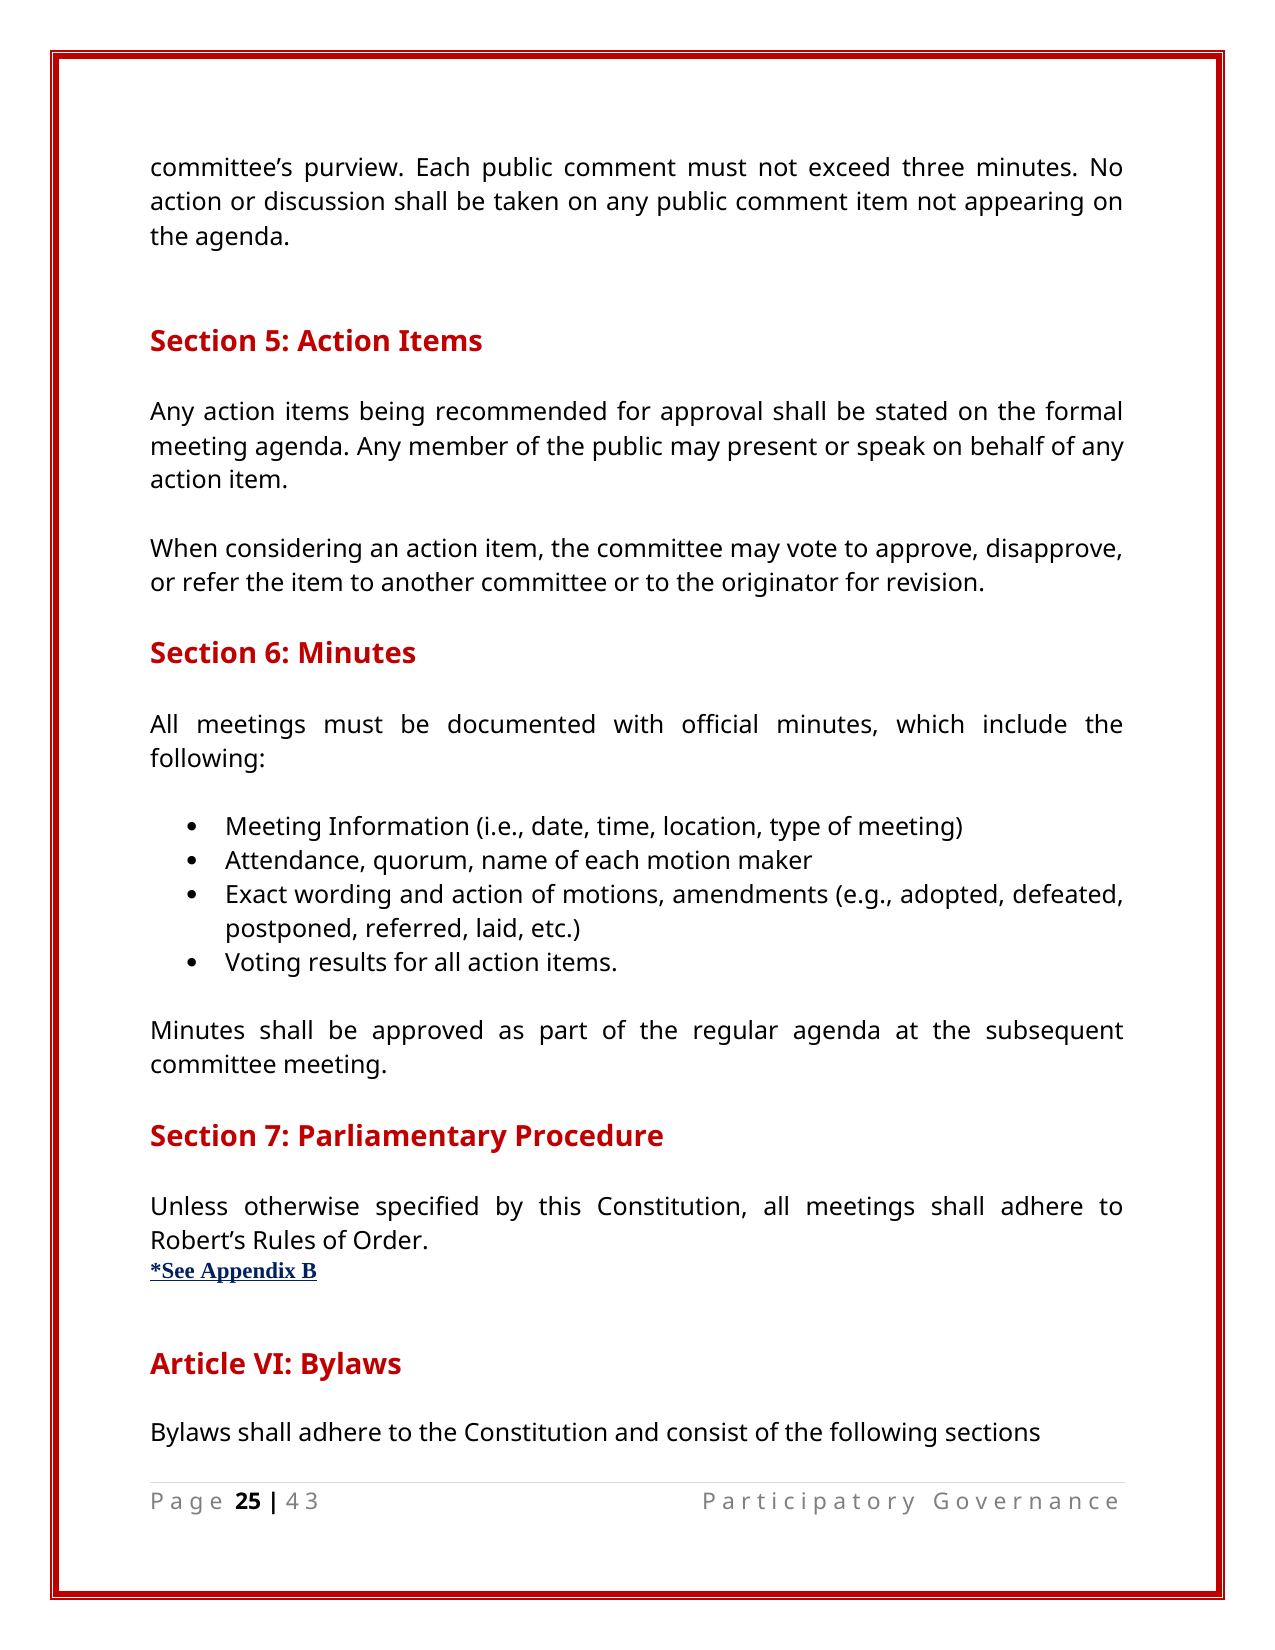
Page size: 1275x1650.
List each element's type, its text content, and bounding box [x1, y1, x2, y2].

subtitle Section 5: Action Items [150, 320, 1125, 360]
list Attendance, quorum, name of each motion maker [187, 842, 1125, 877]
text Any action items being recommended for approval shall be stated on the formal meeting agenda. Any member of the public may present or speak on behalf of any action item. [150, 394, 1125, 496]
list Voting results for all action items. [187, 945, 1125, 979]
text Bylaws shall adhere to the Constitution and consist of the following sections [150, 1414, 1125, 1449]
subtitle Section 6: Minutes [150, 632, 1125, 672]
text When considering an action item, the committee may vote to approve, disapprove, or refer the item to another committee or to the originator for revision. [150, 530, 1125, 598]
text Minutes shall be approved as part of the regular agenda at the subsequent committee meeting. [150, 1013, 1125, 1081]
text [150, 150, 1125, 252]
list Exact wording and action of motions, amendments (e.g., adopted, defeated, postponed, referred, laid, etc.) [187, 877, 1125, 945]
text Unless otherwise specified by this Constitution, all meetings shall adhere to Robert’s Rules of Order. [150, 1189, 1125, 1257]
text *See Appendix B [150, 1257, 1125, 1283]
list Meeting Information (i.e., date, time, location, type of meeting) [187, 808, 1125, 842]
subtitle Article VI: Bylaws [150, 1344, 1113, 1383]
subtitle Section 7: Parliamentary Procedure [150, 1115, 1125, 1155]
text All meetings must be documented with official minutes, which include the following: [150, 706, 1125, 774]
